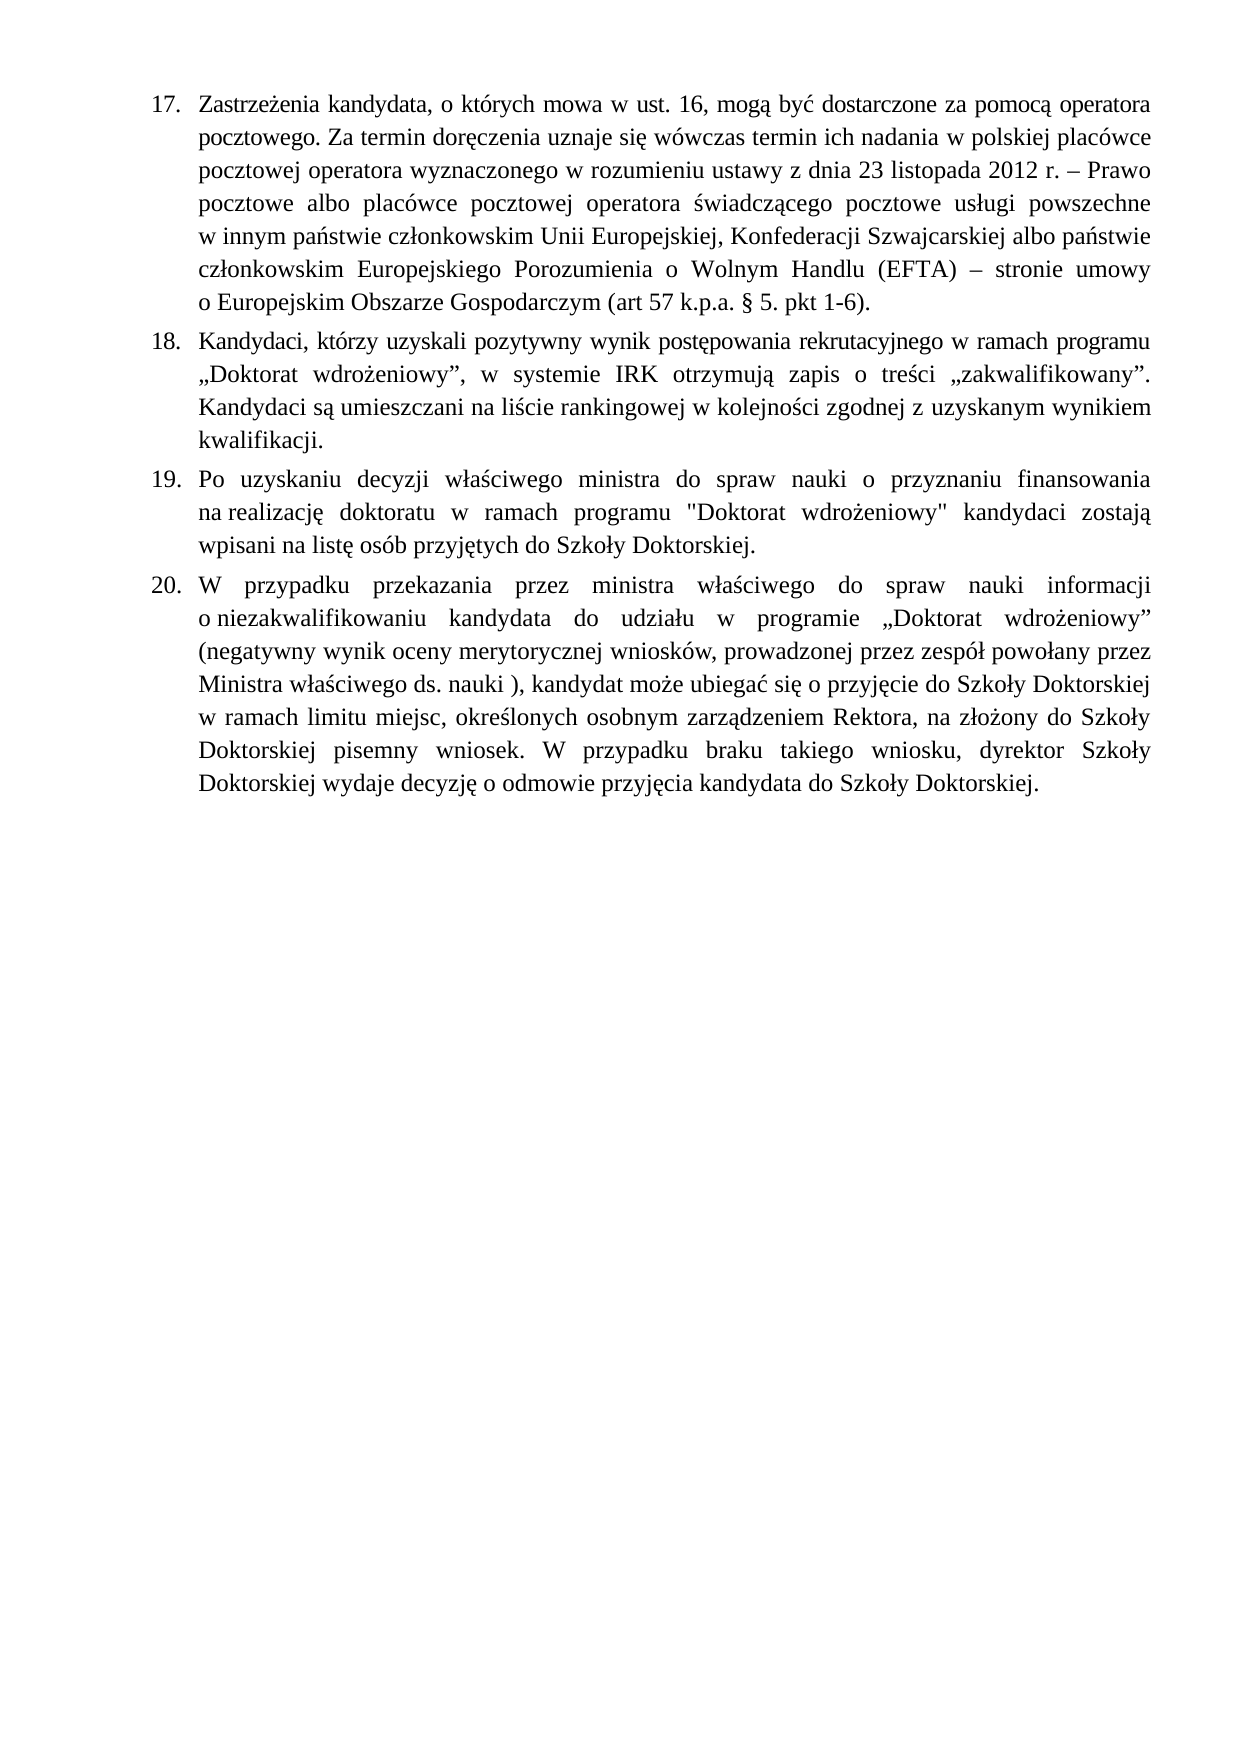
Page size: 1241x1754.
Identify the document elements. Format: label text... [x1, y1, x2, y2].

list Zastrzeżenia kandydata, o których mowa w ust. 16, mogą być dostarczone za pomocą operatora pocztowego. Za termin doręczenia uznaje się wówczas termin ich nadania w polskiej placówce pocztowej operatora wyznaczonego w rozumieniu ustawy z dnia 23 listopada 2012 r. – Prawo pocztowe albo placówce pocztowej operatora świadczącego pocztowe usługi powszechne w innym państwie członkowskim Unii Europejskiej, Konfederacji Szwajcarskiej albo państwie członkowskim Europejskiego Porozumienia o Wolnym Handlu (EFTA) – stronie umowy o Europejskim Obszarze Gospodarczym (art 57 k.p.a. § 5. pkt 1-6). [151, 89, 1152, 316]
list W przypadku przekazania przez ministra właściwego do spraw nauki informacji o niezakwalifikowaniu kandydata do udziału w programie „Doktorat wdrożeniowy” (negatywny wynik oceny merytorycznej wniosków, prowadzonej przez zespół powołany przez Ministra właściwego ds. nauki ), kandydat może ubiegać się o przyjęcie do Szkoły Doktorskiej w ramach limitu miejsc, określonych osobnym zarządzeniem Rektora, na złożony do Szkoły Doktorskiej pisemny wniosek. W przypadku braku takiego wniosku, dyrektor Szkoły Doktorskiej wydaje decyzję o odmowie przyjęcia kandydata do Szkoły Doktorskiej. [151, 570, 1152, 797]
list Po uzyskaniu decyzji właściwego ministra do spraw nauki o przyznaniu finansowania na realizację doktoratu w ramach programu "Doktorat wdrożeniowy" kandydaci zostają wpisani na listę osób przyjętych do Szkoły Doktorskiej. [151, 464, 1152, 559]
list Kandydaci, którzy uzyskali pozytywny wynik postępowania rekrutacyjnego w ramach programu „Doktorat wdrożeniowy”, w systemie IRK otrzymują zapis o treści „zakwalifikowany”. Kandydaci są umieszczani na liście rankingowej w kolejności zgodnej z uzyskanym wynikiem kwalifikacji. [151, 326, 1152, 454]
